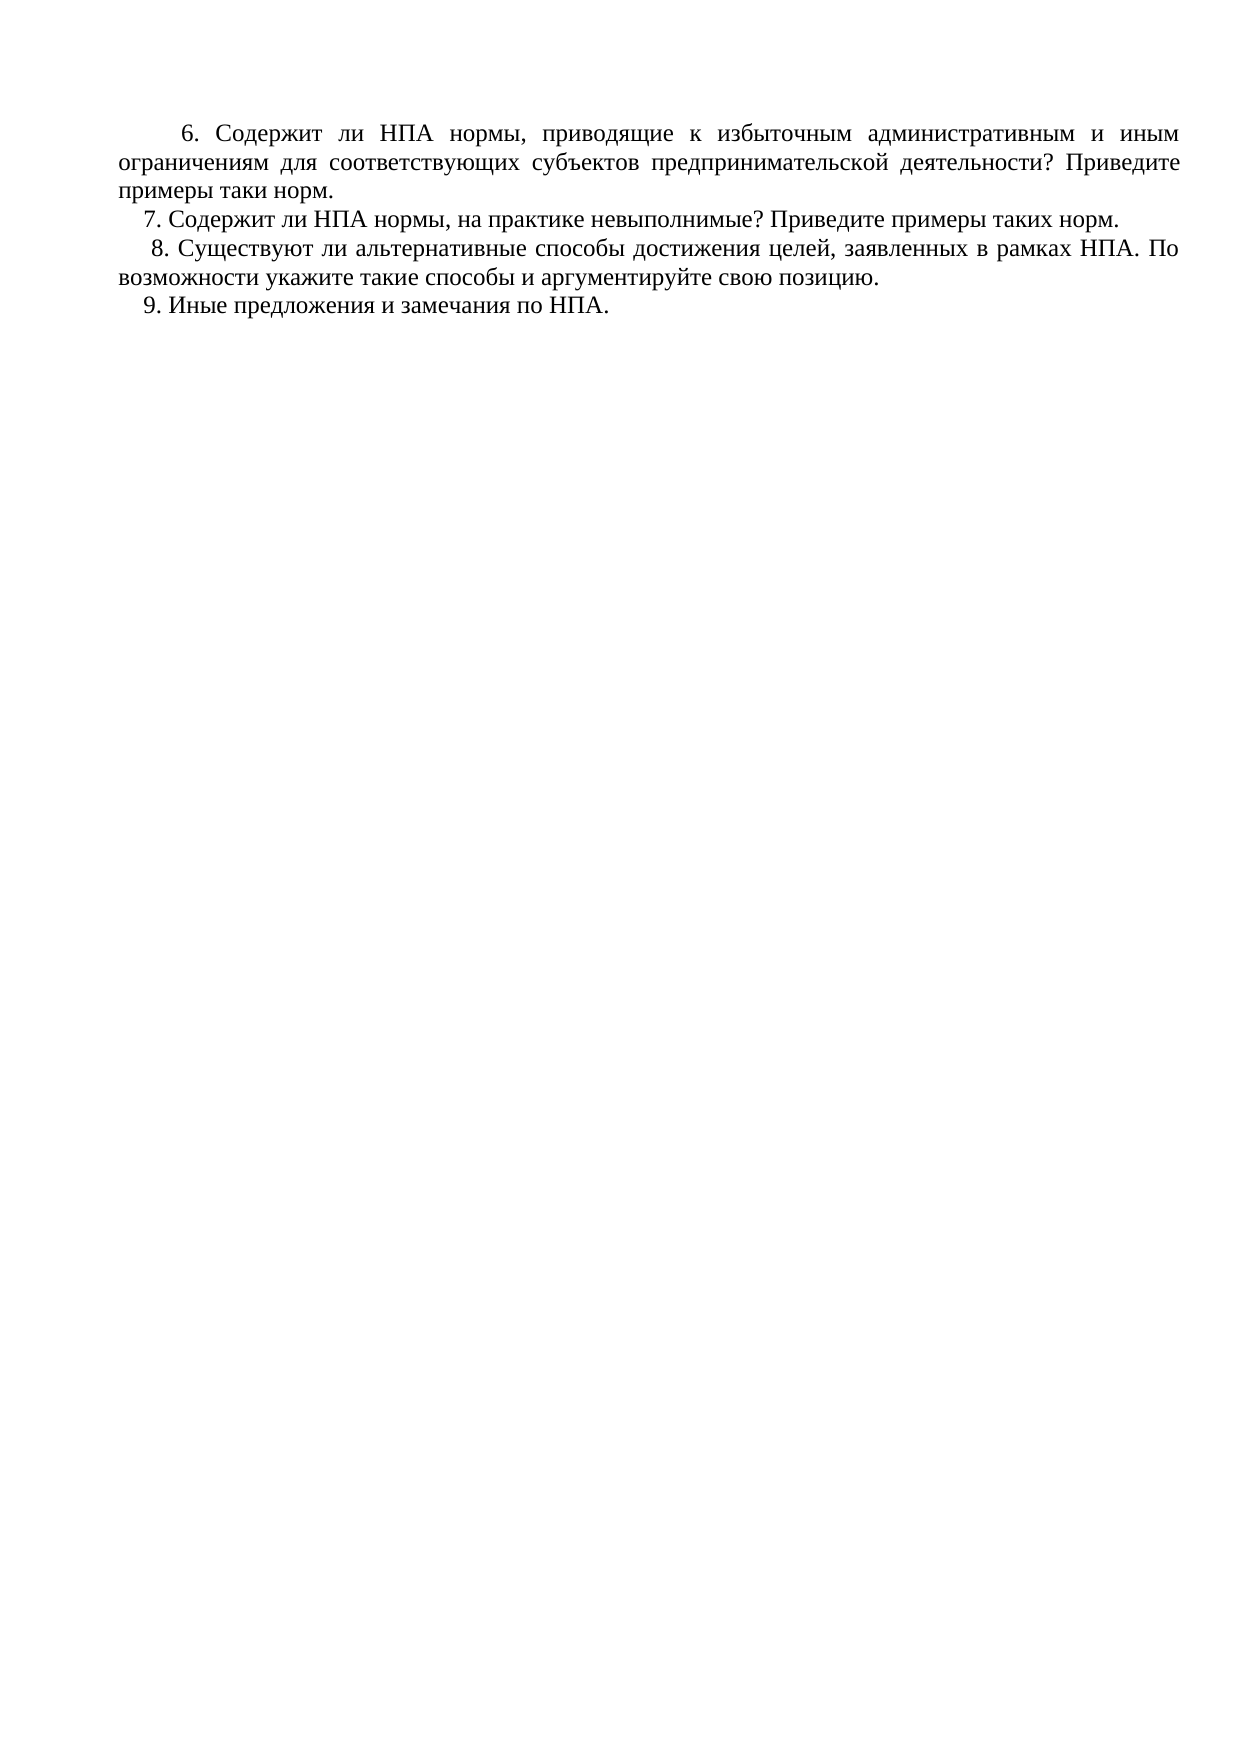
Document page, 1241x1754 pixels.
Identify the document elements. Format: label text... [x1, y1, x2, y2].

text 7. Содержит ли НПА нормы, на практике невыполнимые? Приведите примеры таких норм. [118, 204, 1181, 233]
text 6. Содержит ли НПА нормы, приводящие к избыточным административным и иным ограничениям для соответствующих субъектов предпринимательской деятельности? Приведите примеры таки норм. [118, 118, 1181, 204]
text 8. Существуют ли альтернативные способы достижения целей, заявленных в рамках НПА. По возможности укажите такие способы и аргументируйте свою позицию. [118, 233, 1181, 291]
text 9. Иные предложения и замечания по НПА. [118, 291, 1181, 319]
